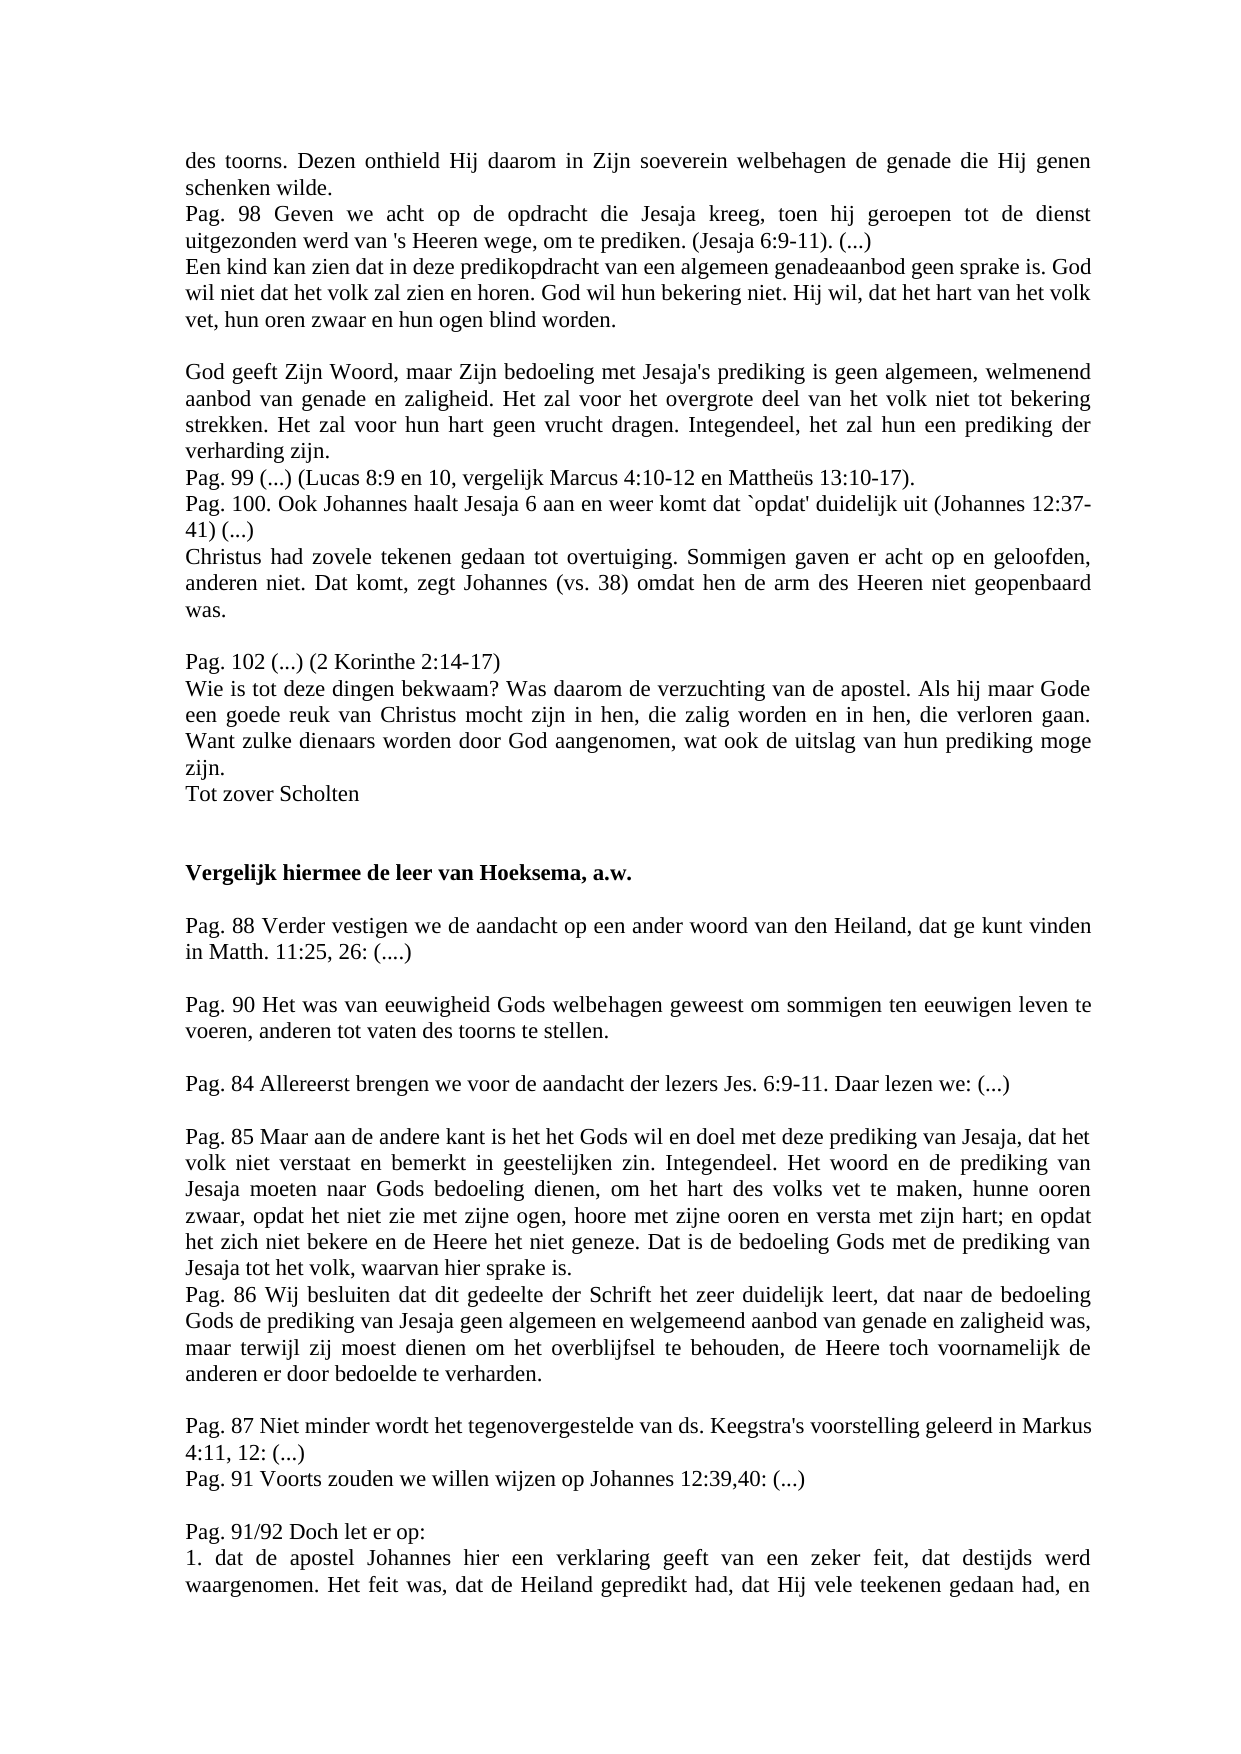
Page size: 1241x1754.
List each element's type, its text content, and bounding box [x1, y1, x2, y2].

text Pag. 100. Ook Johannes haalt Jesaja 6 aan en weer komt dat `opdat' duidelijk uit (Johannes 12:37-41) (...) [185, 490, 1093, 543]
text Pag. 90 Het was van eeuwigheid Gods welbehagen geweest om sommigen ten eeuwigen leven te voeren, anderen tot vaten des toorns te stellen. [185, 991, 1093, 1044]
text Pag. 87 Niet minder wordt het tegenovergestelde van ds. Keegstra's voorstelling geleerd in Markus 4:11, 12: (...) [185, 1413, 1093, 1465]
text Pag. 88 Verder vestigen we de aandacht op een ander woord van den Heiland, dat ge kunt vinden in Matth. 11:25, 26: (....) [185, 912, 1093, 964]
text Pag. 91/92 Doch let er op: [185, 1518, 1093, 1544]
text Pag. 85 Maar aan de andere kant is het het Gods wil en doel met deze prediking van Jesaja, dat het volk niet verstaat en bemerkt in geestelijken zin. Integendeel. Het woord en de prediking van Jesaja moeten naar Gods bedoeling dienen, om het hart des volks vet te maken, hunne ooren zwaar, opdat het niet zie met zijne ogen, hoore met zijne ooren en versta met zijn hart; en opdat het zich niet bekere en de Heere het niet geneze. Dat is de bedoeling Gods met de prediking van Jesaja tot het volk, waarvan hier sprake is. [185, 1123, 1093, 1281]
text Christus had zovele tekenen gedaan tot overtuiging. Sommigen gaven er acht op en geloofden, anderen niet. Dat komt, zegt Johannes (vs. 38) omdat hen de arm des Heeren niet geopenbaard was. [185, 543, 1093, 622]
text Wie is tot deze dingen bekwaam? Was daarom de verzuchting van de apostel. Als hij maar Gode een goede reuk van Christus mocht zijn in hen, die zalig worden en in hen, die verloren gaan. Want zulke dienaars worden door God aangenomen, wat ook de uitslag van hun prediking moge zijn. [185, 675, 1093, 780]
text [185, 148, 1093, 200]
text Pag. 99 (...) (Lucas 8:9 en 10, vergelijk Marcus 4:10-12 en Mattheüs 13:10-17). [185, 464, 1093, 490]
text God geeft Zijn Woord, maar Zijn bedoeling met Jesaja's prediking is geen algemeen, welmenend aanbod van genade en zaligheid. Het zal voor het overgrote deel van het volk niet tot bekering strekken. Het zal voor hun hart geen vrucht dragen. Integendeel, het zal hun een prediking der verharding zijn. [185, 358, 1093, 464]
text Pag. 98 Geven we acht op de opdracht die Jesaja kreeg, toen hij geroepen tot de dienst uitgezonden werd van 's Heeren wege, om te prediken. (Jesaja 6:9-11). (...) [185, 200, 1093, 253]
text Pag. 102 (...) (2 Korinthe 2:14-17) [185, 648, 1093, 675]
text Vergelijk hiermee de leer van Hoeksema, a.w. [185, 859, 1093, 886]
text Pag. 91 Voorts zouden we willen wijzen op Johannes 12:39,40: (...) [185, 1465, 1093, 1492]
text Pag. 84 Allereerst brengen we voor de aandacht der lezers Jes. 6:9-11. Daar lezen we: (...) [185, 1070, 1093, 1096]
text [185, 1544, 1093, 1597]
text Pag. 86 Wij besluiten dat dit gedeelte der Schrift het zeer duidelijk leert, dat naar de bedoeling Gods de prediking van Jesaja geen algemeen en welgemeend aanbod van genade en zaligheid was, maar terwijl zij moest dienen om het overblijfsel te behouden, de Heere toch voornamelijk de anderen er door bedoelde te verharden. [185, 1281, 1093, 1386]
text Een kind kan zien dat in deze predikopdracht van een algemeen genadeaanbod geen sprake is. God wil niet dat het volk zal zien en horen. God wil hun bekering niet. Hij wil, dat het hart van het volk vet, hun oren zwaar en hun ogen blind worden. [185, 253, 1093, 332]
text Tot zover Scholten [185, 780, 1093, 806]
